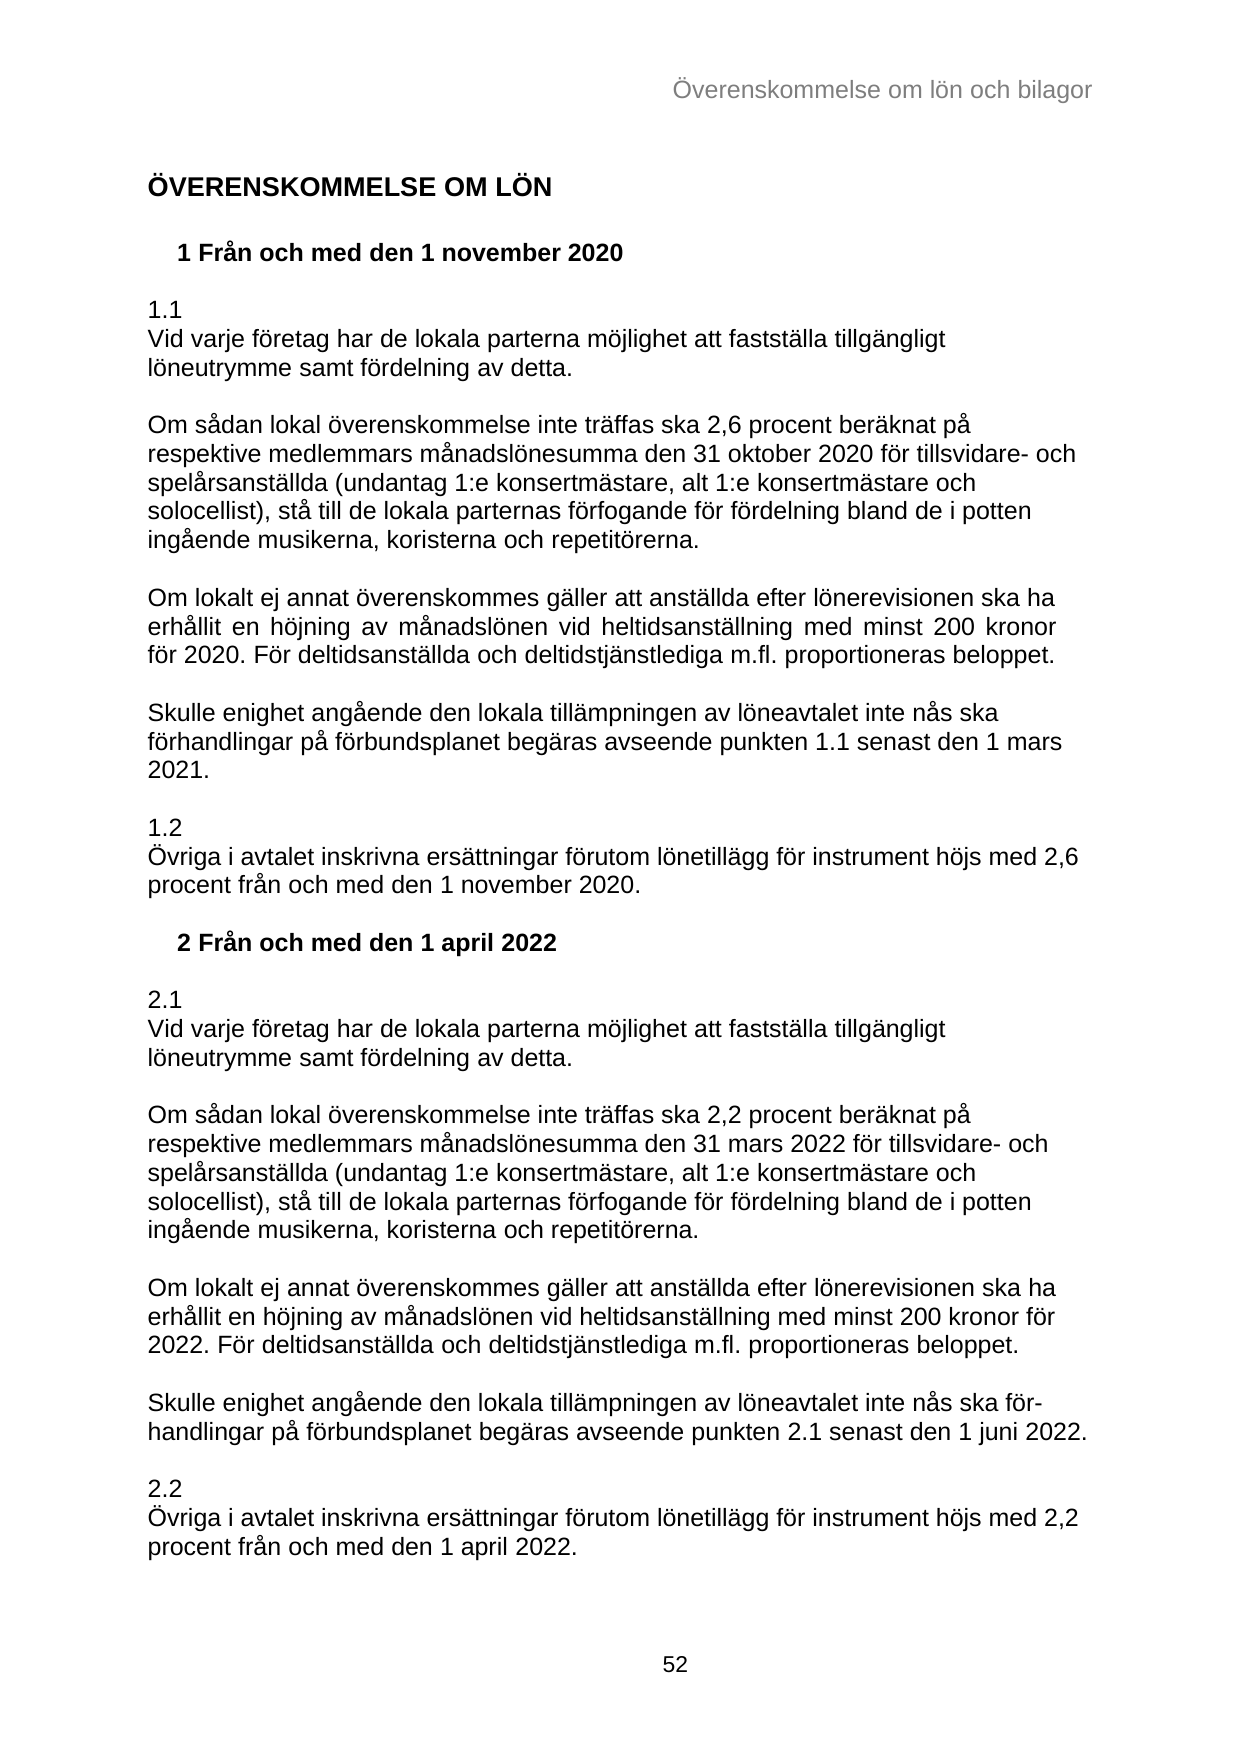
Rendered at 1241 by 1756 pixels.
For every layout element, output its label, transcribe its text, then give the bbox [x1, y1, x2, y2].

text Om lokalt ej annat överenskommes gäller att anställda efter lönerevisionen ska ha erhållit en höjning av månadslönen vid heltidsanställning med minst 200 kronor för 2022. För deltidsanställda och deltidstjänstlediga m.fl. proportioneras beloppet. [147, 1273, 1057, 1359]
text Skulle enighet angående den lokala tillämpningen av löneavtalet inte nås ska förhandlingar på förbundsplanet begäras avseende punkten 1.1 senast den 1 mars 2021. [147, 698, 1066, 784]
text Om sådan lokal överenskommelse inte träffas ska 2,2 procent beräknat på respektive medlemmars månadslönesumma den 31 mars 2022 för tillsvidare- och spelårsanställda (undantag 1:e konsertmästare, alt 1:e konsertmästare och solocellist), stå till de lokala parternas förfogande för fördelning bland de i potten ingående musikerna, koristerna och repetitörerna. [147, 1100, 1052, 1244]
text Om sådan lokal överenskommelse inte träffas ska 2,6 procent beräknat på respektive medlemmars månadslönesumma den 31 oktober 2020 för tillsvidare- och spelårsanställda (undantag 1:e konsertmästare, alt 1:e konsertmästare och solocellist), stå till de lokala parternas förfogande för fördelning bland de i potten ingående musikerna, koristerna och repetitörerna. [147, 410, 1080, 554]
text Vid varje företag har de lokala parterna möjlighet att fastställa tillgängligt löneutrymme samt fördelning av detta. [147, 1014, 1076, 1071]
subtitle Från och med den 1 april 2022 [177, 928, 1128, 956]
text Om lokalt ej annat överenskommes gäller att anställda efter lönerevisionen ska ha erhållit en höjning av månadslönen vid heltidsanställning med minst 200 kronor för 2020. För deltidsanställda och deltidstjänstlediga m.fl. proportioneras beloppet. [147, 583, 1057, 669]
text 2.1 [147, 985, 1128, 1014]
text 1.1 [147, 295, 1128, 324]
text 1.2 [147, 813, 1128, 841]
text 2.2 [147, 1474, 1128, 1503]
subtitle Från och med den 1 november 2020 [177, 238, 1128, 266]
text Skulle enighet angående den lokala tillämpningen av löneavtalet inte nås ska för- handlingar på förbundsplanet begäras avseende punkten 2.1 senast den 1 juni 2022. [147, 1388, 1128, 1445]
text Övriga i avtalet inskrivna ersättningar förutom lönetillägg för instrument höjs med 2,2 procent från och med den 1 april 2022. [147, 1503, 1083, 1560]
text Övriga i avtalet inskrivna ersättningar förutom lönetillägg för instrument höjs med 2,6 procent från och med den 1 november 2020. [147, 841, 1083, 899]
text Vid varje företag har de lokala parterna möjlighet att fastställa tillgängligt löneutrymme samt fördelning av detta. [147, 324, 1076, 381]
subtitle ÖVERENSKOMMELSE OM LÖN [147, 171, 1128, 202]
